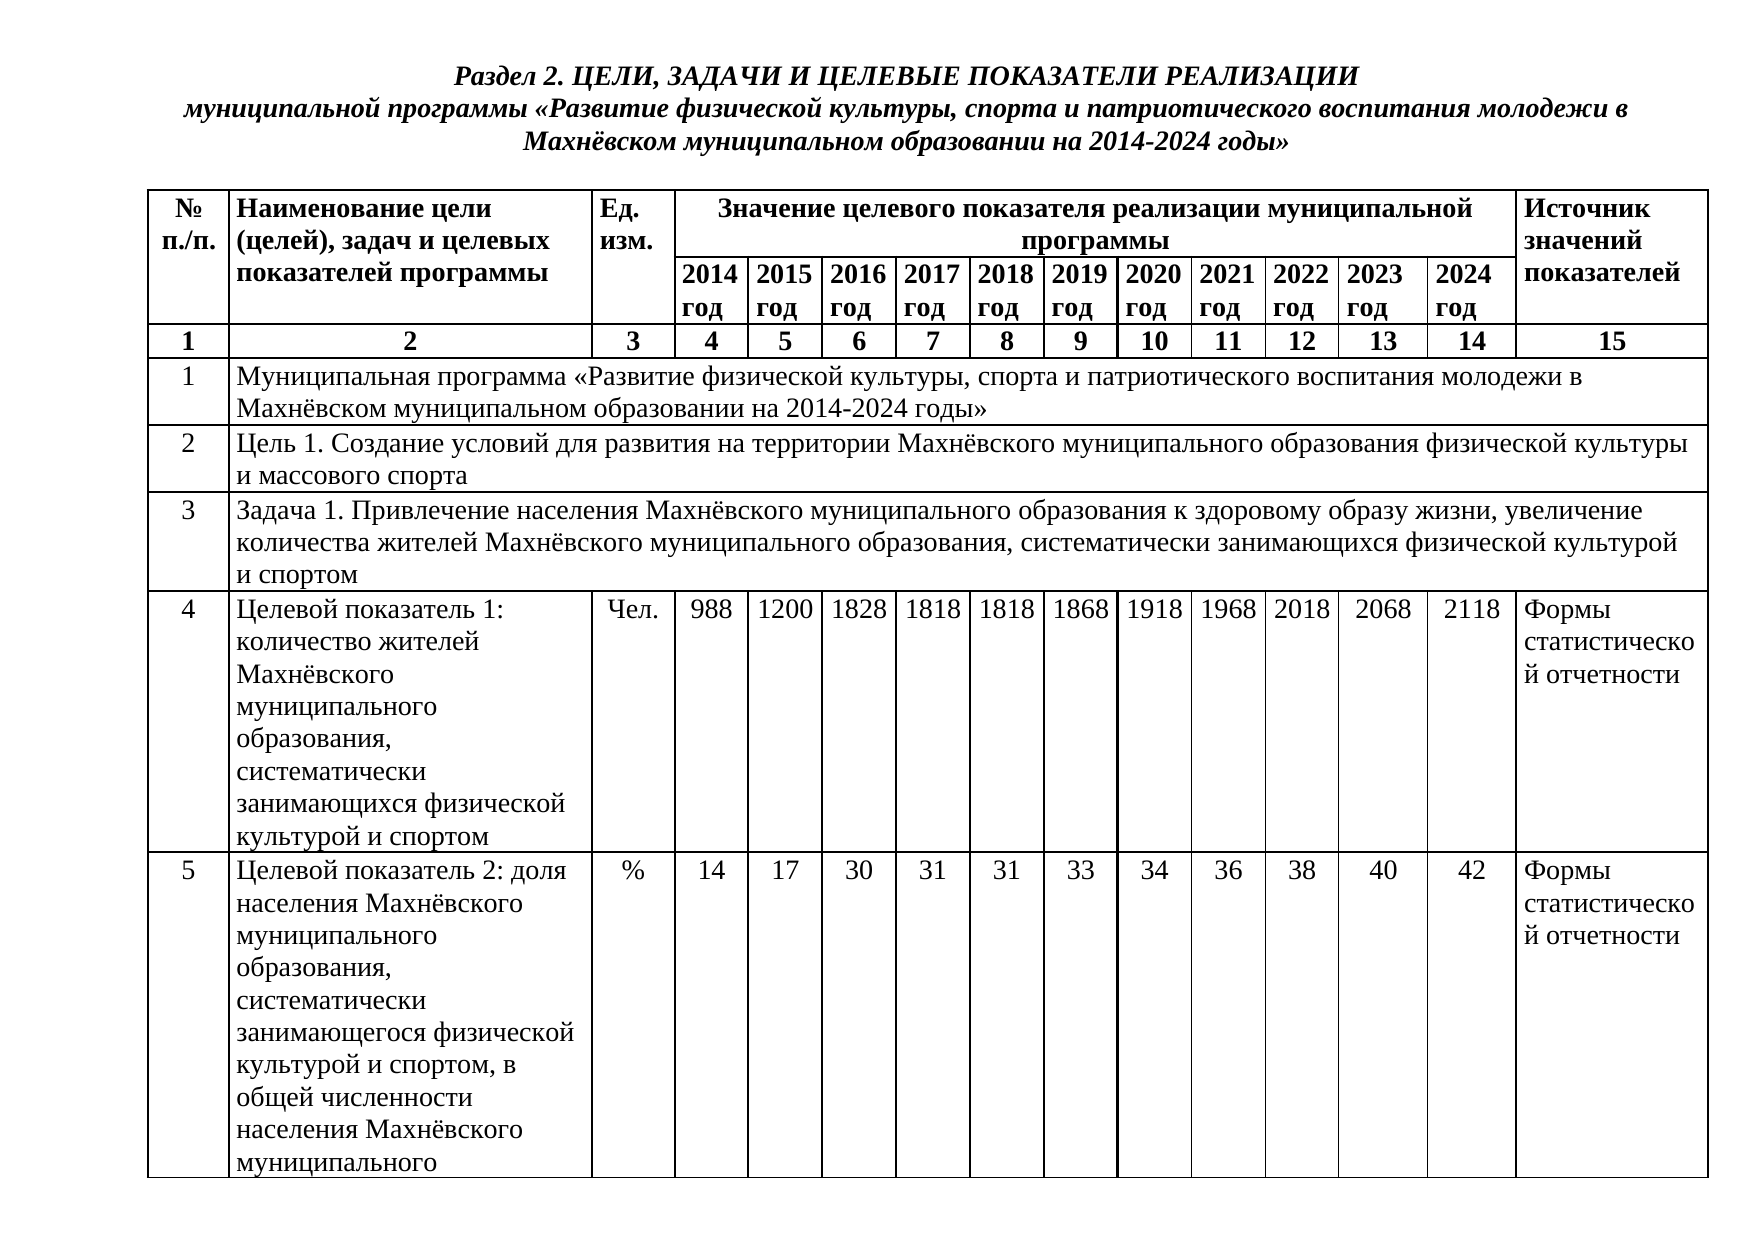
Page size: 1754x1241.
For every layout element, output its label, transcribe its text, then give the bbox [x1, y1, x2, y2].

table_cell 2 [149, 426, 228, 491]
table_cell 33 [1045, 853, 1116, 1177]
table_cell 6 [823, 325, 895, 357]
table_cell 38 [1266, 853, 1338, 1177]
table_cell 1200 [749, 592, 821, 851]
table_cell 7 [897, 325, 969, 357]
table_cell 2022 год [1266, 258, 1338, 322]
table_cell 1828 [823, 592, 895, 851]
table_cell 30 [823, 853, 895, 1177]
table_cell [1517, 853, 1707, 1177]
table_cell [230, 853, 591, 1177]
table_cell 17 [749, 853, 821, 1177]
table_cell 2020 год [1119, 258, 1191, 322]
table_cell 13 [1339, 325, 1427, 357]
table_cell Целевой показатель 1: количество жителей Махнёвского муниципального образования, систематически занимающихся физической культурой и спортом [230, 592, 591, 851]
table_cell 1 [149, 325, 228, 357]
table_cell 15 [1517, 325, 1707, 357]
table_cell 2118 [1428, 592, 1515, 851]
table_cell Задача 1. Привлечение населения Махнёвского муниципального образования к здоровому образу жизни, увеличение количества жителей Махнёвского муниципального образования, систематически занимающихся физической культурой и спортом [230, 493, 1707, 590]
table_cell 3 [593, 325, 674, 357]
table_cell 1968 [1192, 592, 1265, 851]
table_cell Муниципальная программа «Развитие физической культуры, спорта и патриотического воспитания молодежи в Махнёвском муниципальном образовании на 2014-2024 годы» [230, 359, 1707, 424]
table_cell 5 [749, 325, 821, 357]
table_cell 2021 год [1192, 258, 1265, 322]
table_cell % [593, 853, 674, 1177]
table_cell 4 [676, 325, 747, 357]
text Раздел 2. ЦЕЛИ, ЗАДАЧИ И ЦЕЛЕВЫЕ ПОКАЗАТЕЛИ РЕАЛИЗАЦИИ [148, 59, 1666, 91]
table_cell Формы статистической отчетности [1517, 592, 1707, 851]
table_cell 4 [149, 592, 228, 851]
table_cell 9 [1045, 325, 1116, 357]
table_cell 34 [1119, 853, 1191, 1177]
table_cell 2016 год [823, 258, 895, 322]
table_cell 10 [1119, 325, 1191, 357]
table_cell 42 [1428, 853, 1515, 1177]
table_cell 5 [149, 853, 228, 1177]
table_cell 40 [1339, 853, 1427, 1177]
table_header Значение целевого показателя реализации муниципальной программы [676, 191, 1515, 256]
table_cell 1868 [1045, 592, 1116, 851]
text муниципальной программы «Развитие физической культуры, спорта и патриотического воспитания молодежи в Махнёвском муниципальном образовании на 2014-2024 годы» [148, 91, 1666, 156]
table_cell 31 [971, 853, 1043, 1177]
table_cell 3 [149, 493, 228, 590]
table_cell 8 [971, 325, 1043, 357]
table_cell 2014 год [676, 258, 747, 322]
table_cell 2018 год [971, 258, 1043, 322]
table_cell 31 [897, 853, 969, 1177]
table_cell 1818 [897, 592, 969, 851]
table_cell Цель 1. Создание условий для развития на территории Махнёвского муниципального образования физической культуры и массового спорта [230, 426, 1707, 491]
table_cell 14 [676, 853, 747, 1177]
table_cell 2023 год [1339, 258, 1427, 322]
table_cell Чел. [593, 592, 674, 851]
table_cell 2068 [1339, 592, 1427, 851]
table_cell 36 [1192, 853, 1265, 1177]
table_cell 14 [1428, 325, 1515, 357]
table_cell 1918 [1119, 592, 1191, 851]
table_cell 1 [149, 359, 228, 424]
table_cell 988 [676, 592, 747, 851]
table_cell 2 [230, 325, 591, 357]
table_cell 2024 год [1428, 258, 1515, 322]
table_cell 2015 год [749, 258, 821, 322]
table_cell 2018 [1266, 592, 1338, 851]
table_cell 11 [1192, 325, 1265, 357]
table_header Источник значений показателей [1517, 191, 1707, 322]
table_cell 2019 год [1045, 258, 1116, 322]
table_header Наименование цели (целей), задач и целевых показателей программы [230, 191, 591, 322]
table_header Ед. изм. [593, 191, 674, 322]
table_cell 2017 год [897, 258, 969, 322]
table_header № п./п. [149, 191, 228, 322]
table_cell 1818 [971, 592, 1043, 851]
table_cell 12 [1266, 325, 1338, 357]
